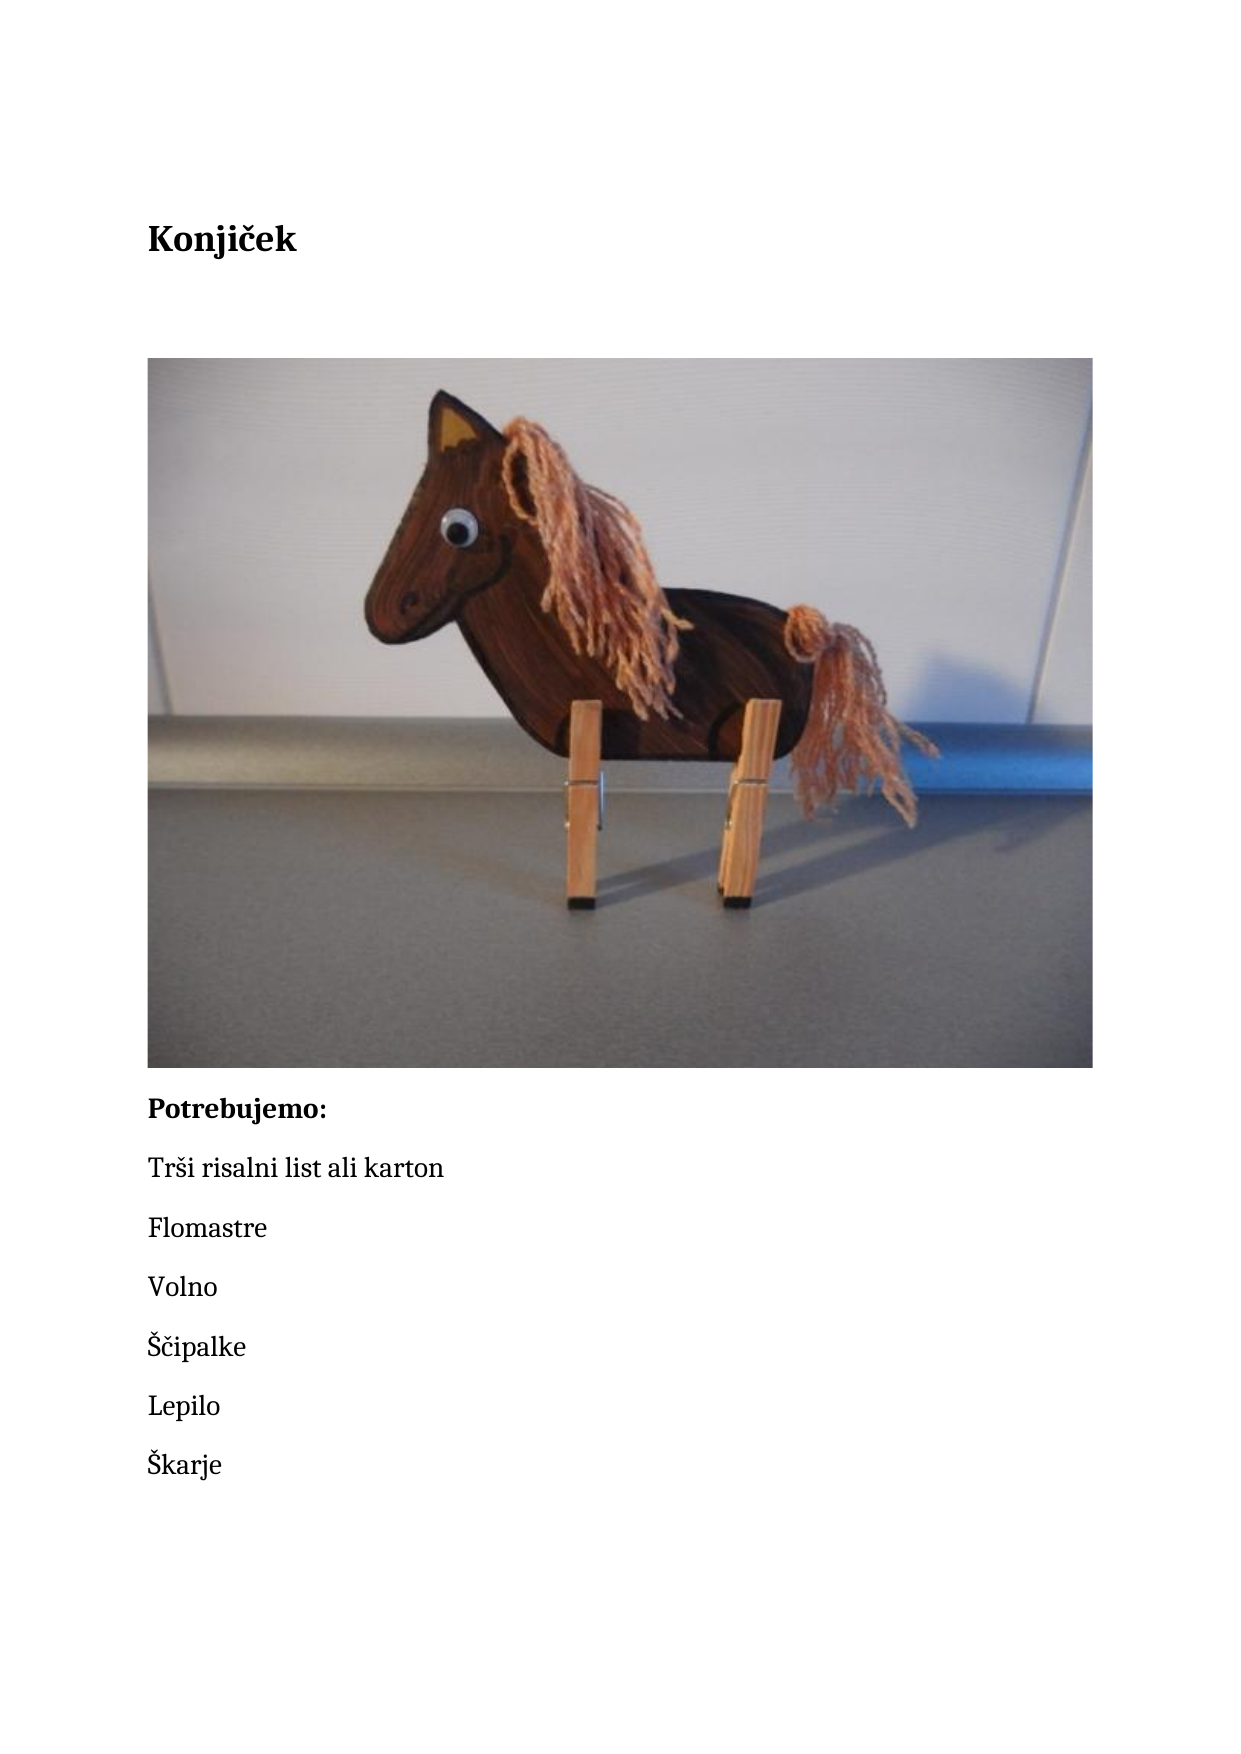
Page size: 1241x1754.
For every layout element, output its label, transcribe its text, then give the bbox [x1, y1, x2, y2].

text Konjiček [148, 218, 1093, 261]
text Lepilo [148, 1389, 1093, 1423]
text Potrebujemo: [148, 1092, 1093, 1126]
text Trši risalni list ali karton [148, 1152, 1093, 1185]
text Ščipalke [148, 1330, 1093, 1363]
text Volno [148, 1270, 1093, 1304]
text Škarje [148, 1448, 1093, 1482]
picture [147, 358, 1093, 1068]
text Flomastre [148, 1211, 1093, 1244]
